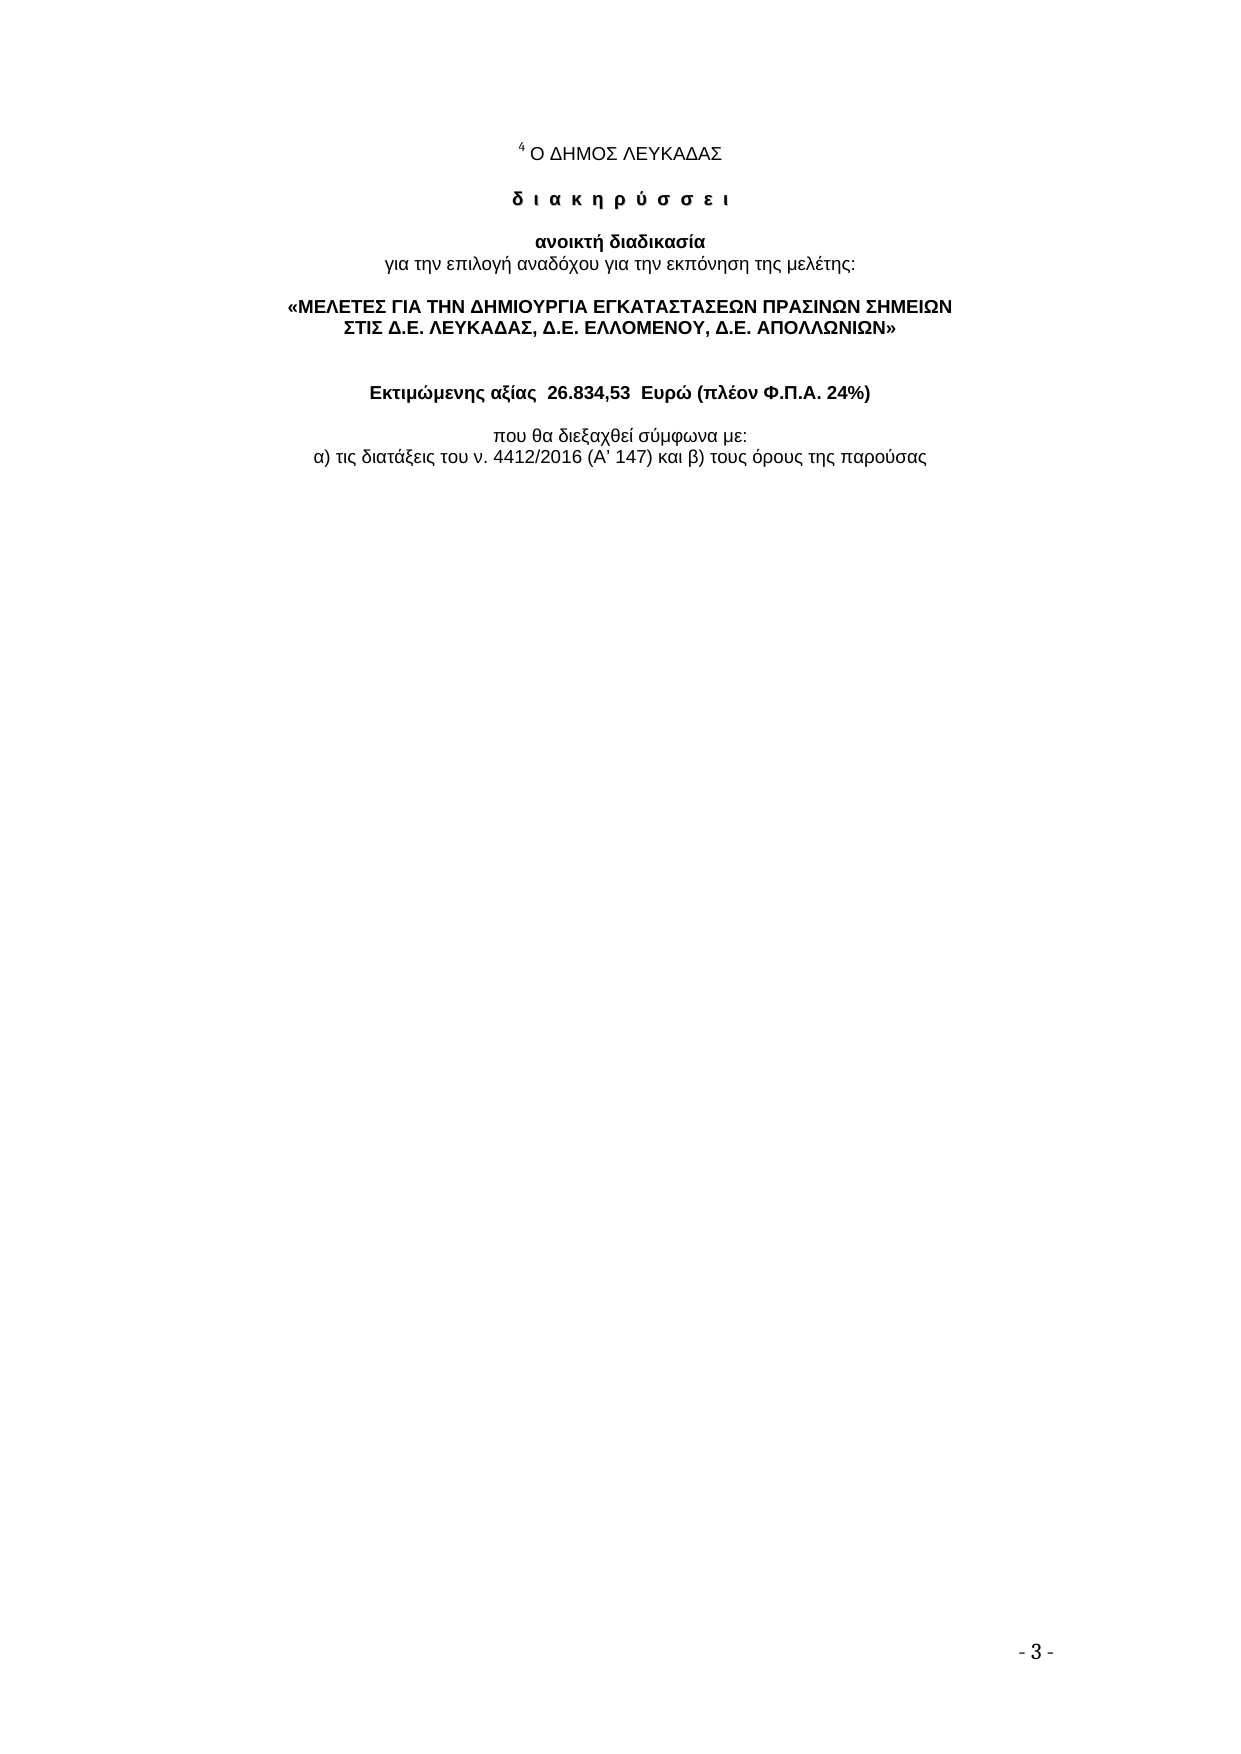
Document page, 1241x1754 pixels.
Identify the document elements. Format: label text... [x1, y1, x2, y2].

text που θα διεξαχθεί σύμφωνα με: [118, 425, 1122, 446]
text διακηρύσσει [118, 188, 1122, 209]
subtitle O ΔΗΜΟΣ ΛΕΥΚΑΔΑΣ [118, 140, 1122, 166]
text «ΜΕΛΕΤΕΣ ΓΙΑ ΤΗΝ ΔΗΜΙΟΥΡΓΙΑ ΕΓΚΑΤΑΣΤΑΣΕΩΝ ΠΡΑΣΙΝΩΝ ΣΗΜΕΙΩΝ [118, 295, 1122, 317]
text α) τις διατάξεις του ν. 4412/2016 (Α’ 147) και β) τους όρους της παρούσας [118, 446, 1122, 468]
text ανοικτή διαδικασία [118, 231, 1122, 252]
text Εκτιμώμενης αξίας 26.834,53 Ευρώ (πλέον Φ.Π.Α. 24%) [118, 382, 1122, 403]
text για την επιλογή αναδόχου για την εκπόνηση της μελέτης: [118, 252, 1122, 274]
text ΣΤΙΣ Δ.Ε. ΛΕΥΚΑΔΑΣ, Δ.Ε. ΕΛΛΟΜΕΝΟΥ, Δ.Ε. ΑΠΟΛΛΩΝΙΩΝ» [118, 317, 1122, 338]
